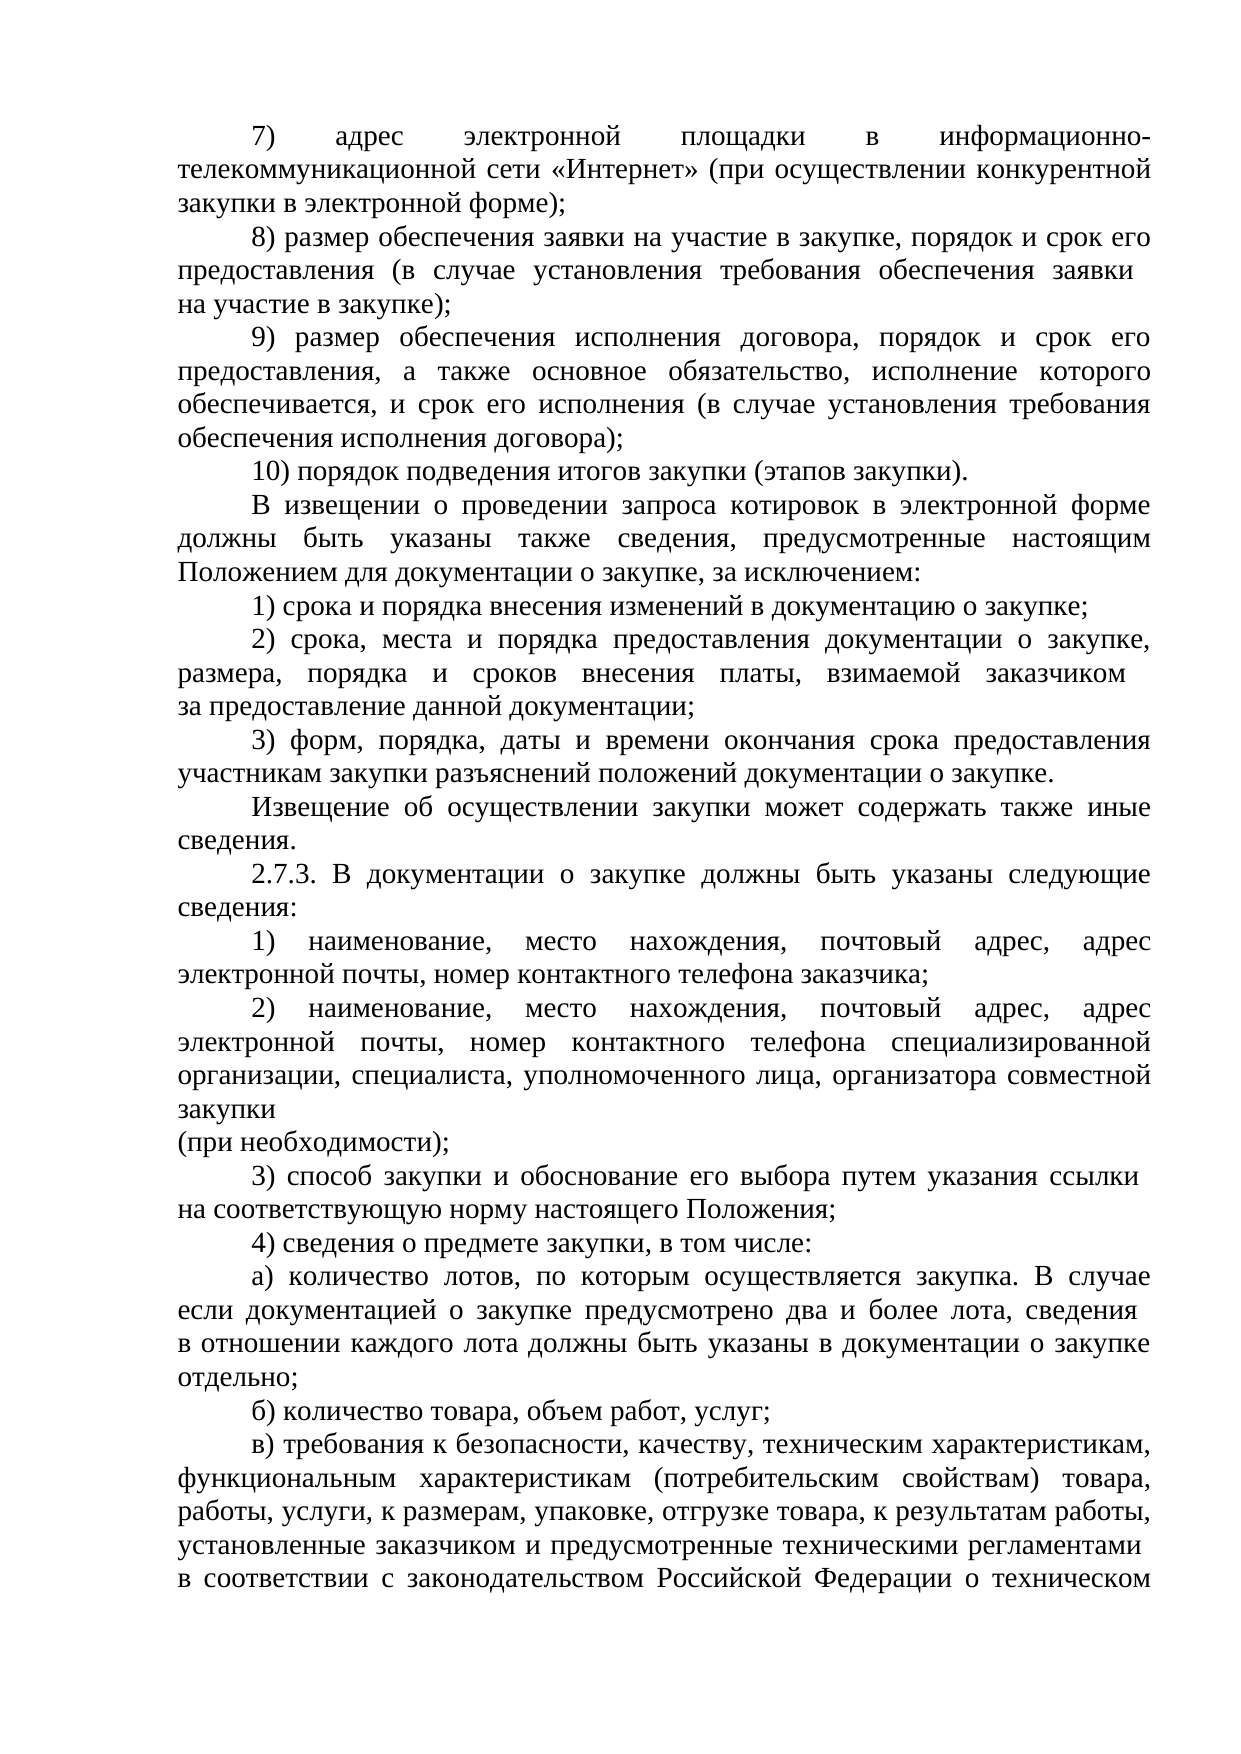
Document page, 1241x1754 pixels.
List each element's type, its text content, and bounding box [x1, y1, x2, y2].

text а) количество лотов, по которым осуществляется закупка. В случае если документацией о закупке предусмотрено два и более лота, сведения в отношении каждого лота должны быть указаны в документации о закупке отдельно; [177, 1258, 1152, 1393]
text Извещение об осуществлении закупки может содержать также иные сведения. [177, 789, 1152, 856]
text 4) сведения о предмете закупки, в том числе: [177, 1225, 1152, 1258]
text 2) срока, места и порядка предоставления документации о закупке, размера, порядка и сроков внесения платы, взимаемой заказчиком за предоставление данной документации; [177, 621, 1152, 722]
text 9) размер обеспечения исполнения договора, порядок и срок его предоставления, а также основное обязательство, исполнение которого обеспечивается, и срок его исполнения (в случае установления требования обеспечения исполнения договора); [177, 319, 1152, 453]
text 2.7.3. В документации о закупке должны быть указаны следующие сведения: [177, 856, 1152, 923]
text 1) срока и порядка внесения изменений в документацию о закупке; [177, 588, 1152, 621]
text 2) наименование, место нахождения, почтовый адрес, адрес электронной почты, номер контактного телефона специализированной организации, специалиста, уполномоченного лица, организатора совместной закупки (при необходимости); [177, 990, 1152, 1158]
text 10) порядок подведения итогов закупки (этапов закупки). [177, 453, 1152, 487]
text В извещении о проведении запроса котировок в электронной форме должны быть указаны также сведения, предусмотренные настоящим Положением для документации о закупке, за исключением: [177, 487, 1152, 588]
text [177, 1426, 1152, 1594]
text 1) наименование, место нахождения, почтовый адрес, адрес электронной почты, номер контактного телефона заказчика; [177, 923, 1152, 990]
text 8) размер обеспечения заявки на участие в закупке, порядок и срок его предоставления (в случае установления требования обеспечения заявки на участие в закупке); [177, 219, 1152, 319]
text 3) способ закупки и обоснование его выбора путем указания ссылки на соответствующую норму настоящего Положения; [177, 1158, 1152, 1225]
text 3) форм, порядка, даты и времени окончания срока предоставления участникам закупки разъяснений положений документации о закупке. [177, 722, 1152, 789]
text б) количество товара, объем работ, услуг; [177, 1393, 1152, 1426]
text 7) адрес электронной площадки в информационно-телекоммуникационной сети «Интернет» (при осуществлении конкурентной закупки в электронной форме); [177, 118, 1152, 219]
